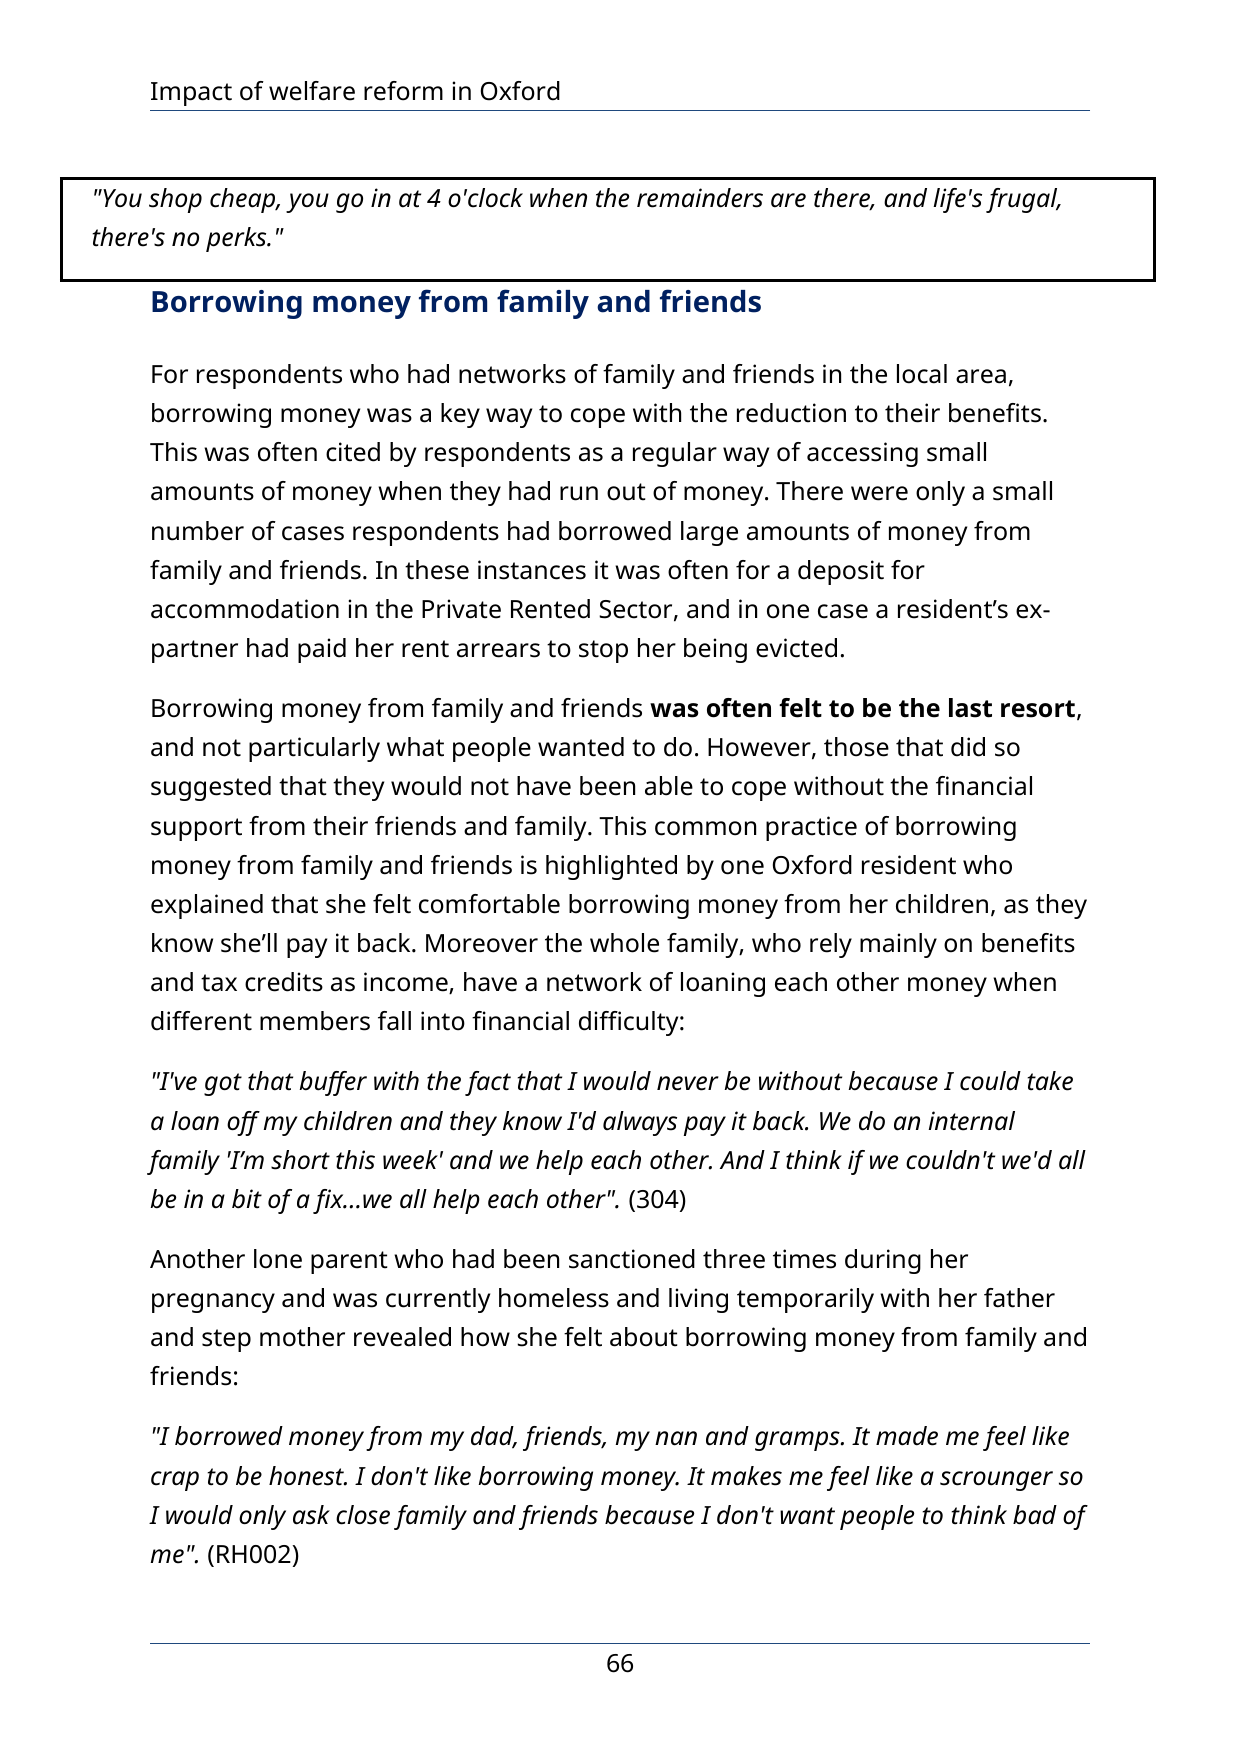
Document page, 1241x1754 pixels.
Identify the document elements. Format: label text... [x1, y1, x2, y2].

text Borrowing money from family and friends was often felt to be the last resort, and not particularly what people wanted to do. However, those that did so suggested that they would not have been able to cope without the financial support from their friends and family. This common practice of borrowing money from family and friends is highlighted by one Oxford resident who explained that she felt comfortable borrowing money from her children, as they know she’ll pay it back. Moreover the whole family, who rely mainly on benefits and tax credits as income, have a network of loaning each other money when different members fall into financial difficulty: [150, 691, 1090, 1038]
text "I've got that buffer with the fact that I would never be without because I could take a loan off my children and they know I'd always pay it back. We do an internal family 'I’m short this week' and we help each other. And I think if we couldn't we'd all be in a bit of a fix...we all help each other". (304) [150, 1064, 1090, 1216]
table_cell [63, 180, 1153, 279]
text For respondents who had networks of family and friends in the local area, borrowing money was a key way to cope with the reduction to their benefits. This was often cited by respondents as a regular way of accessing small amounts of money when they had run out of money. There were only a small number of cases respondents had borrowed large amounts of money from family and friends. In these instances it was often for a deposit for accommodation in the Private Rented Sector, and in one case a resident’s ex-partner had paid her rent arrears to stop her being evicted. [150, 357, 1090, 665]
text "I borrowed money from my dad, friends, my nan and gramps. It made me feel like crap to be honest. I don't like borrowing money. It makes me feel like a scrounger so I would only ask close family and friends because I don't want people to think bad of me". (RH002) [150, 1419, 1090, 1571]
text Another lone parent who had been sanctioned three times during her pregnancy and was currently homeless and living temporarily with her father and step mother revealed how she felt about borrowing money from family and friends: [150, 1242, 1090, 1393]
subtitle Borrowing money from family and friends [150, 282, 1090, 321]
